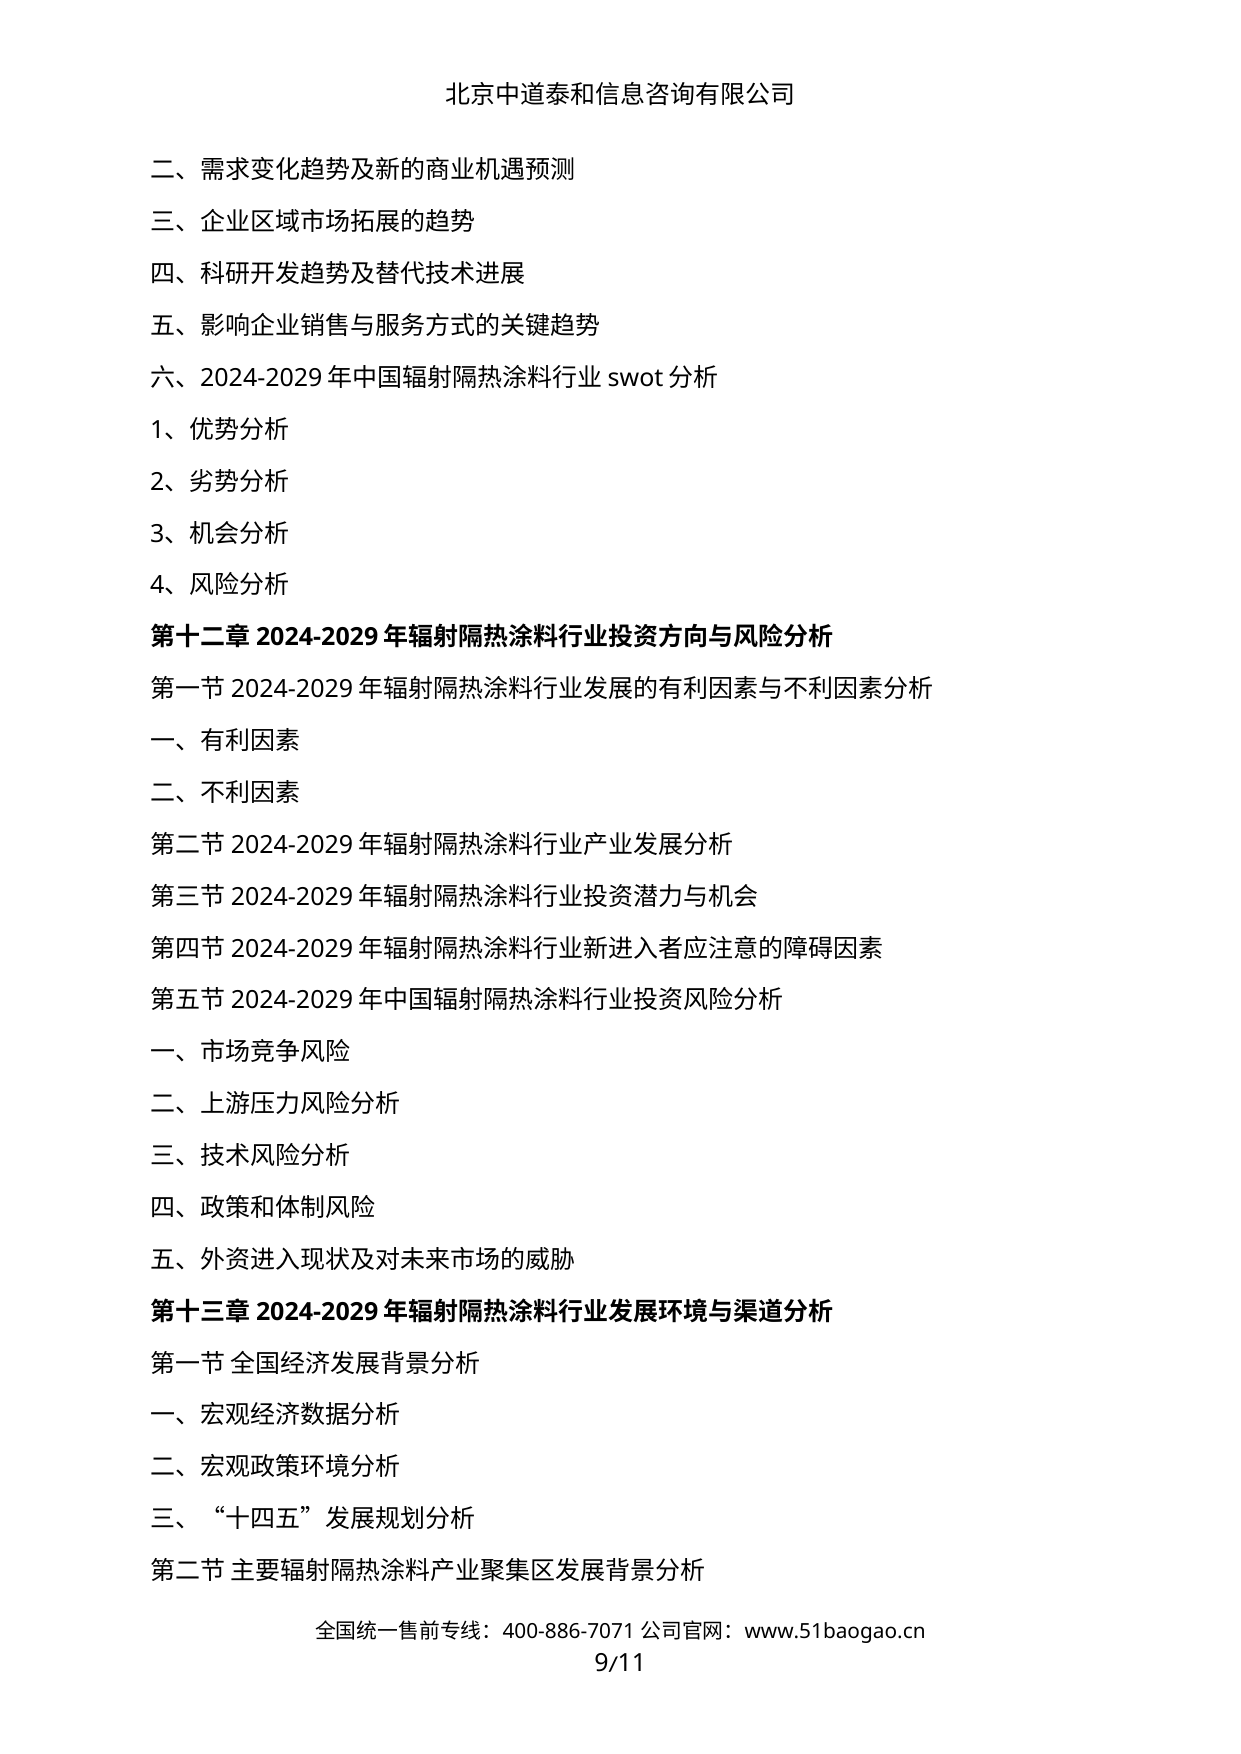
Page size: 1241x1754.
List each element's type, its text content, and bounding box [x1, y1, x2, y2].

text 二、宏观政策环境分析 [150, 1447, 1090, 1483]
text 3、机会分析 [150, 513, 1090, 549]
text 第十三章 2024-2029年辐射隔热涂料行业发展环境与渠道分析 [150, 1291, 1090, 1327]
text 2、劣势分析 [150, 461, 1090, 497]
text 六、2024-2029年中国辐射隔热涂料行业swot分析 [150, 357, 1090, 394]
text 第二节 主要辐射隔热涂料产业聚集区发展背景分析 [150, 1551, 1090, 1587]
text 二、上游压力风险分析 [150, 1084, 1090, 1120]
text 五、影响企业销售与服务方式的关键趋势 [150, 306, 1090, 342]
text 1、优势分析 [150, 409, 1090, 446]
text 二、不利因素 [150, 772, 1090, 809]
text 二、需求变化趋势及新的商业机遇预测 [150, 150, 1090, 186]
text 第一节 全国经济发展背景分析 [150, 1343, 1090, 1379]
text 一、宏观经济数据分析 [150, 1395, 1090, 1431]
text 四、科研开发趋势及替代技术进展 [150, 254, 1090, 290]
text 四、政策和体制风险 [150, 1187, 1090, 1224]
text 第十二章 2024-2029年辐射隔热涂料行业投资方向与风险分析 [150, 617, 1090, 653]
text 第四节 2024-2029年辐射隔热涂料行业新进入者应注意的障碍因素 [150, 928, 1090, 964]
text 4、风险分析 [150, 565, 1090, 601]
text 第五节 2024-2029年中国辐射隔热涂料行业投资风险分析 [150, 980, 1090, 1016]
text 三、“十四五”发展规划分析 [150, 1499, 1090, 1535]
text 第三节 2024-2029年辐射隔热涂料行业投资潜力与机会 [150, 876, 1090, 912]
text 第一节 2024-2029年辐射隔热涂料行业发展的有利因素与不利因素分析 [150, 669, 1090, 705]
text 一、有利因素 [150, 721, 1090, 757]
text 一、市场竞争风险 [150, 1032, 1090, 1068]
text 第二节 2024-2029年辐射隔热涂料行业产业发展分析 [150, 824, 1090, 861]
text 三、技术风险分析 [150, 1136, 1090, 1172]
text 五、外资进入现状及对未来市场的威胁 [150, 1239, 1090, 1276]
text 三、企业区域市场拓展的趋势 [150, 202, 1090, 238]
